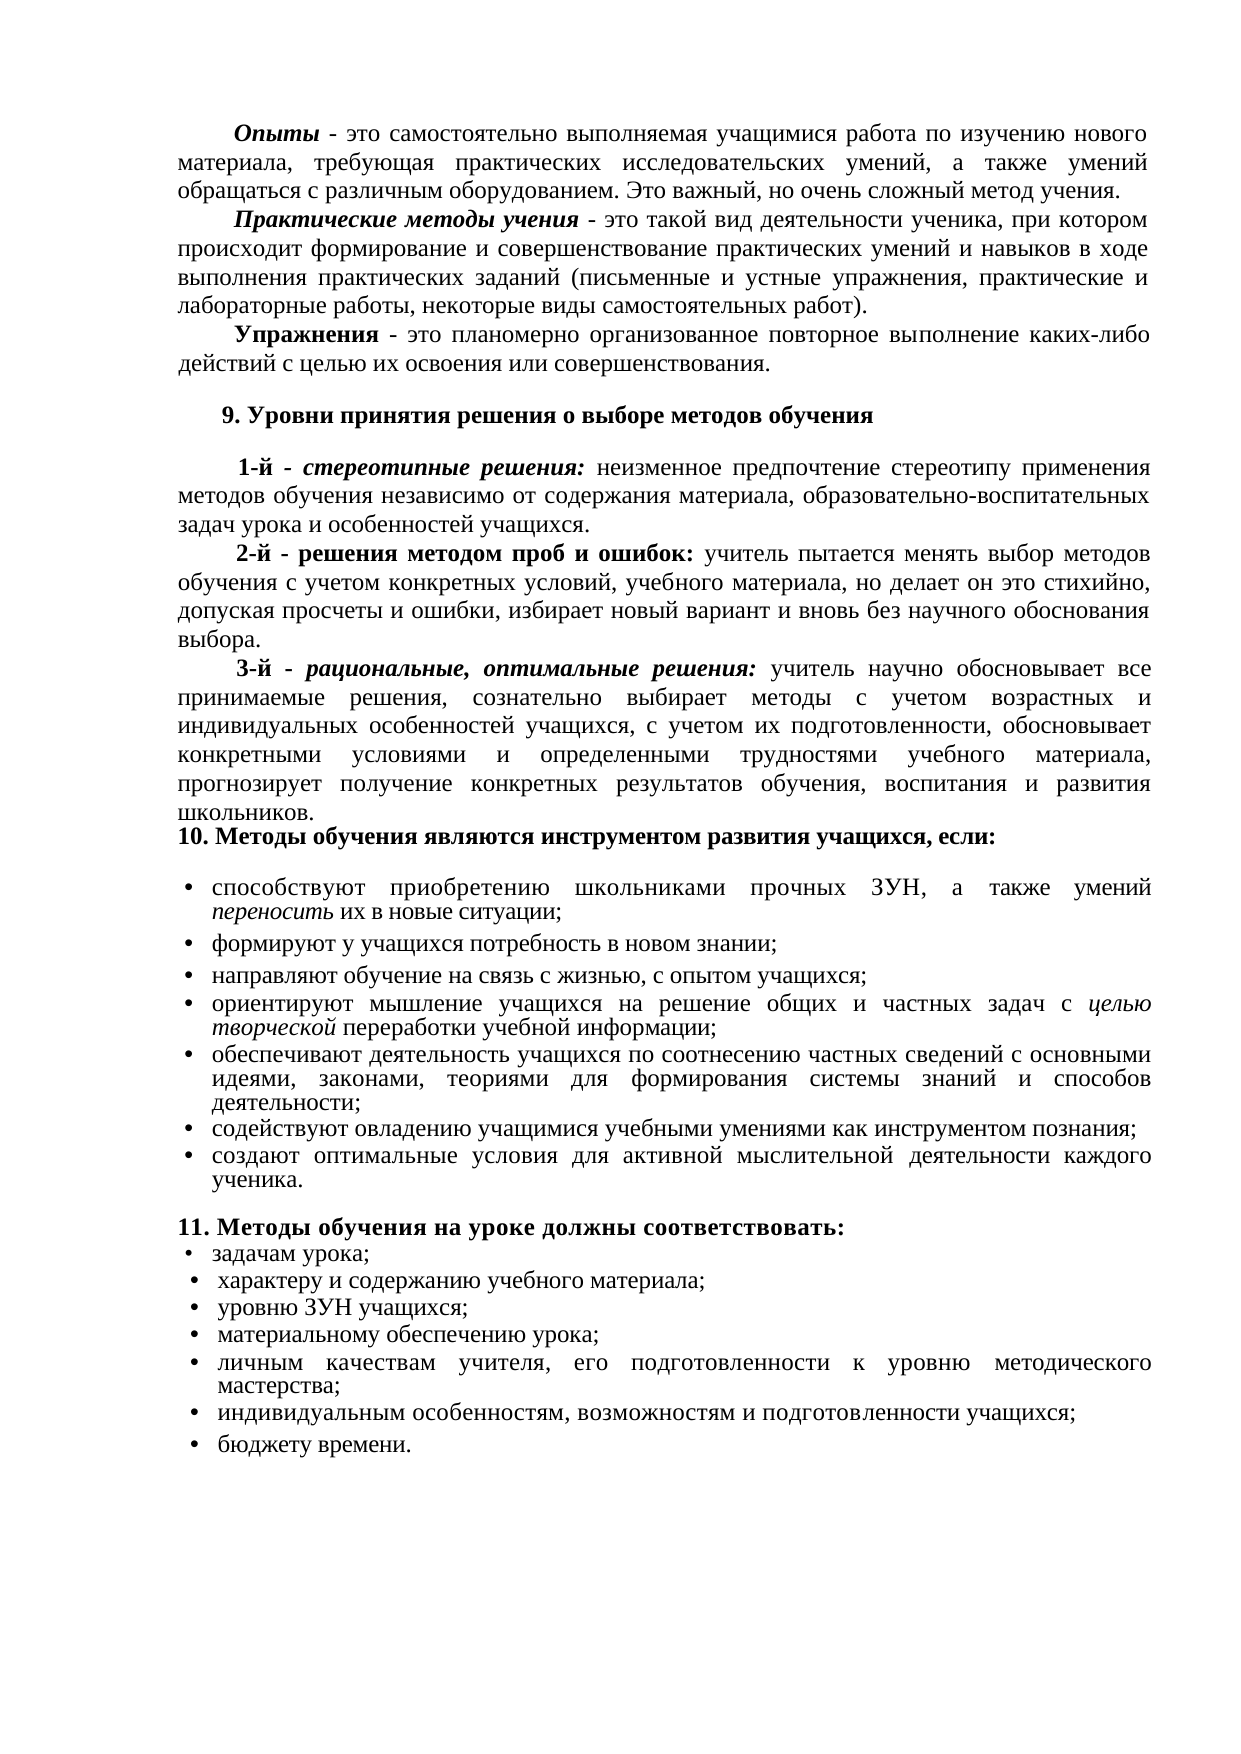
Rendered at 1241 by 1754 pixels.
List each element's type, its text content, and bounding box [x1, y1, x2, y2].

list материальному обеспечению урока; [190, 1321, 1152, 1348]
list формируют у учащихся потребность в новом знании; [184, 928, 1152, 957]
list личным качествам учителя, его подготовленности к уровню методического мастерства; [190, 1351, 1152, 1398]
list способствуют приобретению школьниками прочных ЗУН, а также умений переносить их в новые ситуации; [184, 877, 1152, 924]
text Опыты - это самостоятельно выполняемая учащимися работа по изучению нового материала, требующая практических исследовательских умений, а также умений обращаться с различным оборудованием. Это важный, но очень сложный метод учения. [177, 118, 1148, 204]
list индивидуальным особенностям, возможностям и подготовленности учащихся; [190, 1401, 1152, 1425]
list создают оптимальные условия для активной мыслительной деятельности каждого ученика. [184, 1144, 1152, 1192]
list уровню ЗУН учащихся; [190, 1294, 1152, 1321]
list ориентируют мышление учащихся на решение общих и частных задач с целью творческой переработки учебной информации; [184, 992, 1152, 1040]
text 2-й - решения методом проб и ошибок: учитель пытается менять выбор методов обучения с учетом конкретных условий, учебного материала, но делает он это стихийно, допуская просчеты и ошибки, избирает новый вариант и вновь без научного обоснования выбора. [178, 538, 1151, 653]
text Упражнения - это планомерно организованное повторное выполнение каких-либо действий с целью их освоения или совершенствования. [178, 319, 1150, 377]
list содействуют овладению учащимися учебными умениями как инструментом познания; [184, 1117, 1152, 1141]
text 9. Уровни принятия решения о выборе методов обучения [222, 400, 1152, 429]
text 11. Методы обучения на уроке должны соответствовать: [177, 1213, 1152, 1240]
list бюджету времени. [190, 1429, 1152, 1458]
text • задачам урока; [184, 1240, 1152, 1267]
text 10. Методы обучения являются инструментом развития учащихся, если: [177, 825, 1149, 849]
list характеру и содержанию учебного материала; [190, 1267, 1152, 1294]
text Практические методы учения - это такой вид деятельности ученика, при котором происходит формирование и совершенствование практических умений и навыков в ходе выполнения практических заданий (письменные и устные упражнения, практические и лабораторные работы, некоторые виды самостоятельных работ). [177, 204, 1149, 319]
text 1-й - стереотипные решения: неизменное предпочтение стереотипу применения методов обучения независимо от содержания материала, образовательно-воспитательных задач урока и особенностей учащихся. [178, 452, 1151, 538]
list направляют обучение на связь с жизнью, с опытом учащихся; [184, 960, 1152, 989]
list обеспечивают деятельность учащихся по соотнесению частных сведений с основными идеями, законами, теориями для формирования системы знаний и способов деятельности; [184, 1043, 1152, 1115]
text 3-й - рациональные, оптимальные решения: учитель научно обосновывает все принимаемые решения, сознательно выбирает методы с учетом возрастных и индивидуальных особенностей учащихся, с учетом их подготовленности, обосновывает конкретными условиями и определенными трудностями учебного материала, прогнозирует получение конкретных результатов обучения, воспитания и развития школьников. [177, 653, 1152, 825]
